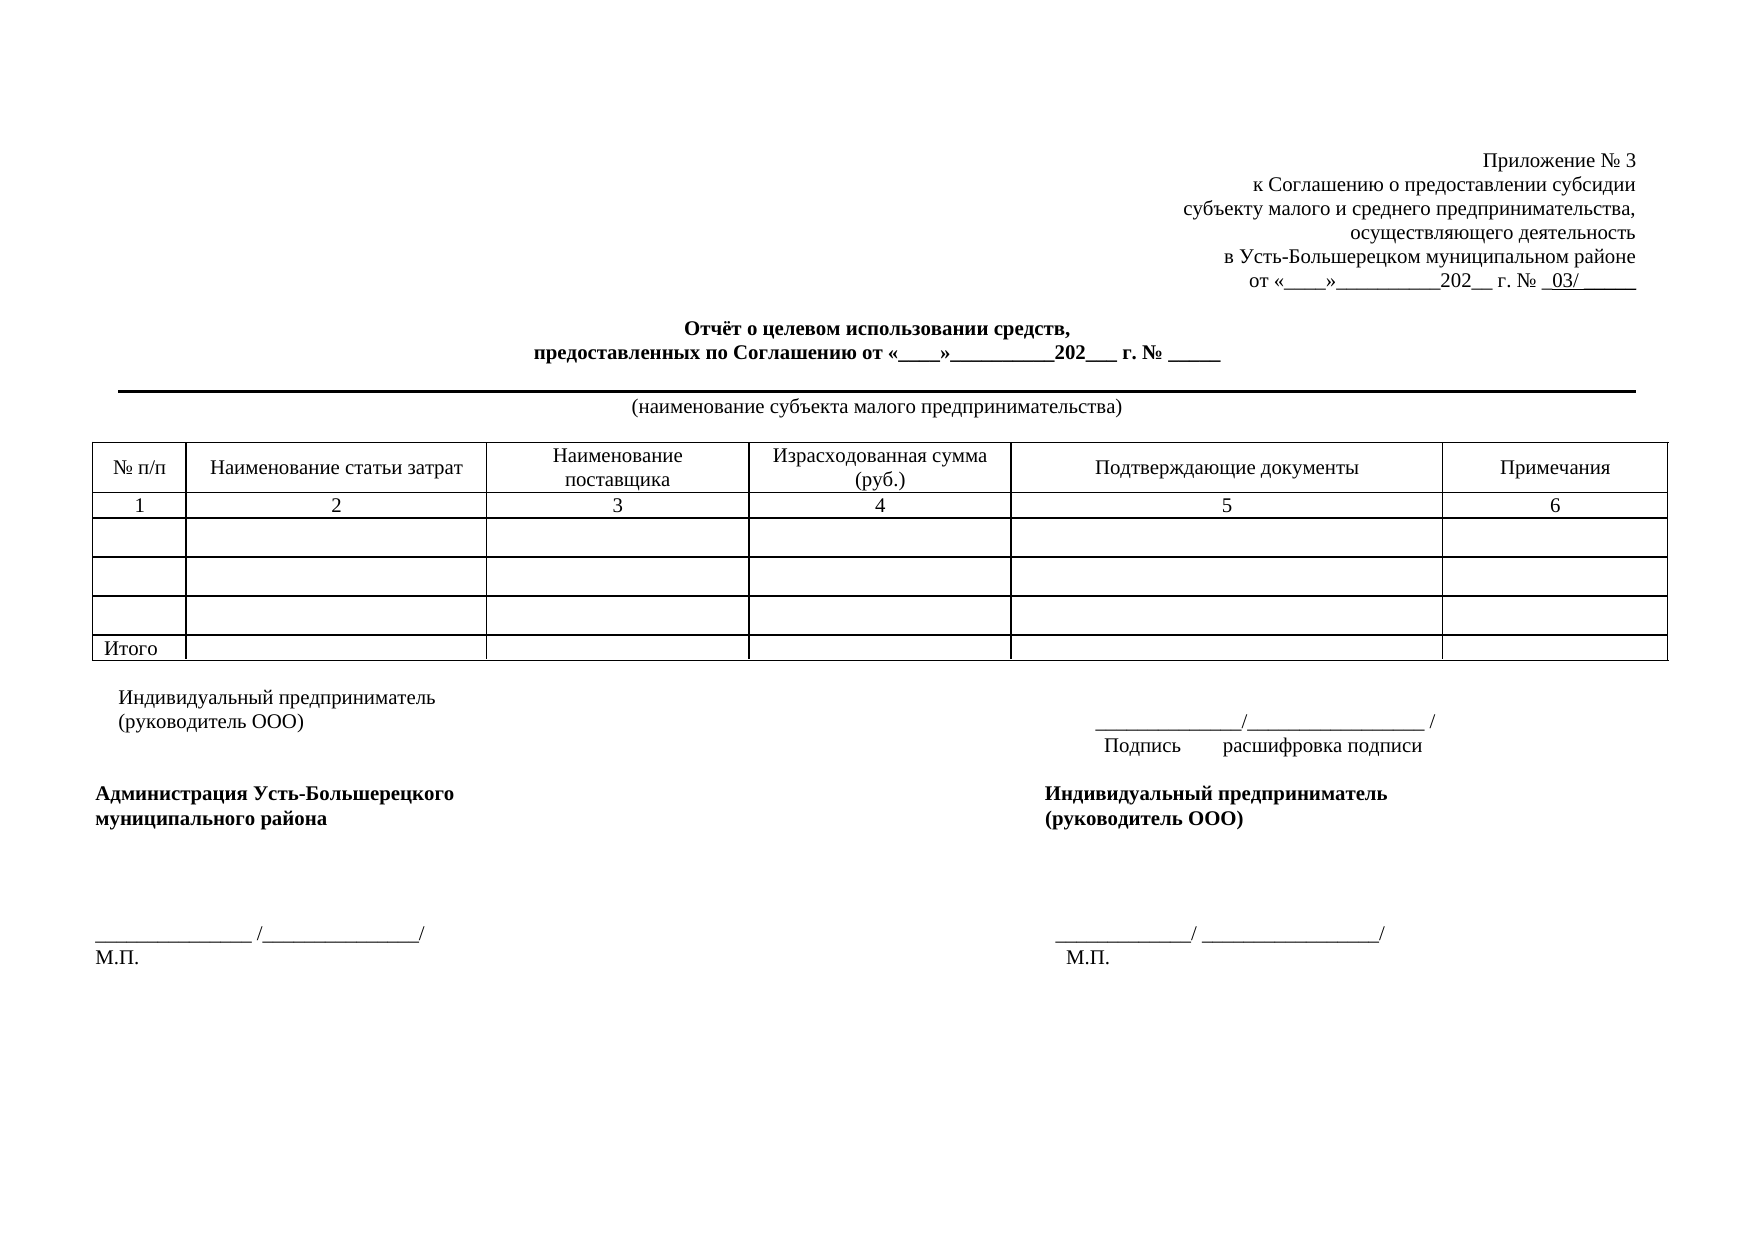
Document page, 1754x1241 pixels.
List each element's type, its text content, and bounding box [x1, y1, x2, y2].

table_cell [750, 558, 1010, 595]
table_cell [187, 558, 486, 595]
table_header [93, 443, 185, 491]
text субъекту малого и среднего предпринимательства, [118, 196, 1636, 220]
text в Усть-Большерецком муниципальном районе [118, 244, 1636, 268]
text от «____»__________202__ г. № _03/ _____ [118, 268, 1636, 292]
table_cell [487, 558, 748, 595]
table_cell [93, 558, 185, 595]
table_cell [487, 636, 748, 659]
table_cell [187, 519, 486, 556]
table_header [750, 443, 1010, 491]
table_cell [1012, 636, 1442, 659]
text (наименование субъекта малого предпринимательства) [118, 393, 1636, 418]
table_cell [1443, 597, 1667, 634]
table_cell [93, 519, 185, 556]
text Индивидуальный предприниматель [118, 685, 1636, 709]
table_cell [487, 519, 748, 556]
text Отчёт о целевом использовании средств, [118, 316, 1636, 340]
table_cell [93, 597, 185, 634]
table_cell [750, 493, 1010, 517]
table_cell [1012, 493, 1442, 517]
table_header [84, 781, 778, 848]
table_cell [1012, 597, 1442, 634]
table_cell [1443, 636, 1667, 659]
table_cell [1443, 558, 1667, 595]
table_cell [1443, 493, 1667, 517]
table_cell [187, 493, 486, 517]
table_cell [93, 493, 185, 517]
text Приложение № 3 [118, 148, 1636, 172]
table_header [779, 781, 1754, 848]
text к Соглашению о предоставлении субсидии [118, 172, 1636, 196]
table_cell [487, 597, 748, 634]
text осуществляющего деятельность [118, 220, 1636, 244]
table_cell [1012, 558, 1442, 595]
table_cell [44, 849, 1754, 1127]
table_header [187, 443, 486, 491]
text (руководитель ООО) ______________/_________________ / [118, 709, 1636, 733]
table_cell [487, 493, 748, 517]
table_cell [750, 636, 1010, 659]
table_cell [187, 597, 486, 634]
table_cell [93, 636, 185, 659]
text предоставленных по Соглашению от «____»__________202___ г. № _____ [118, 340, 1636, 364]
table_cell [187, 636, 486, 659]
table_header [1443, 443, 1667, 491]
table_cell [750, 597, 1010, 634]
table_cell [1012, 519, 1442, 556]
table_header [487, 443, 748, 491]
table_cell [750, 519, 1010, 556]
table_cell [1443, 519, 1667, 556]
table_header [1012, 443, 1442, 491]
text Подпись расшифровка подписи [118, 733, 1636, 757]
